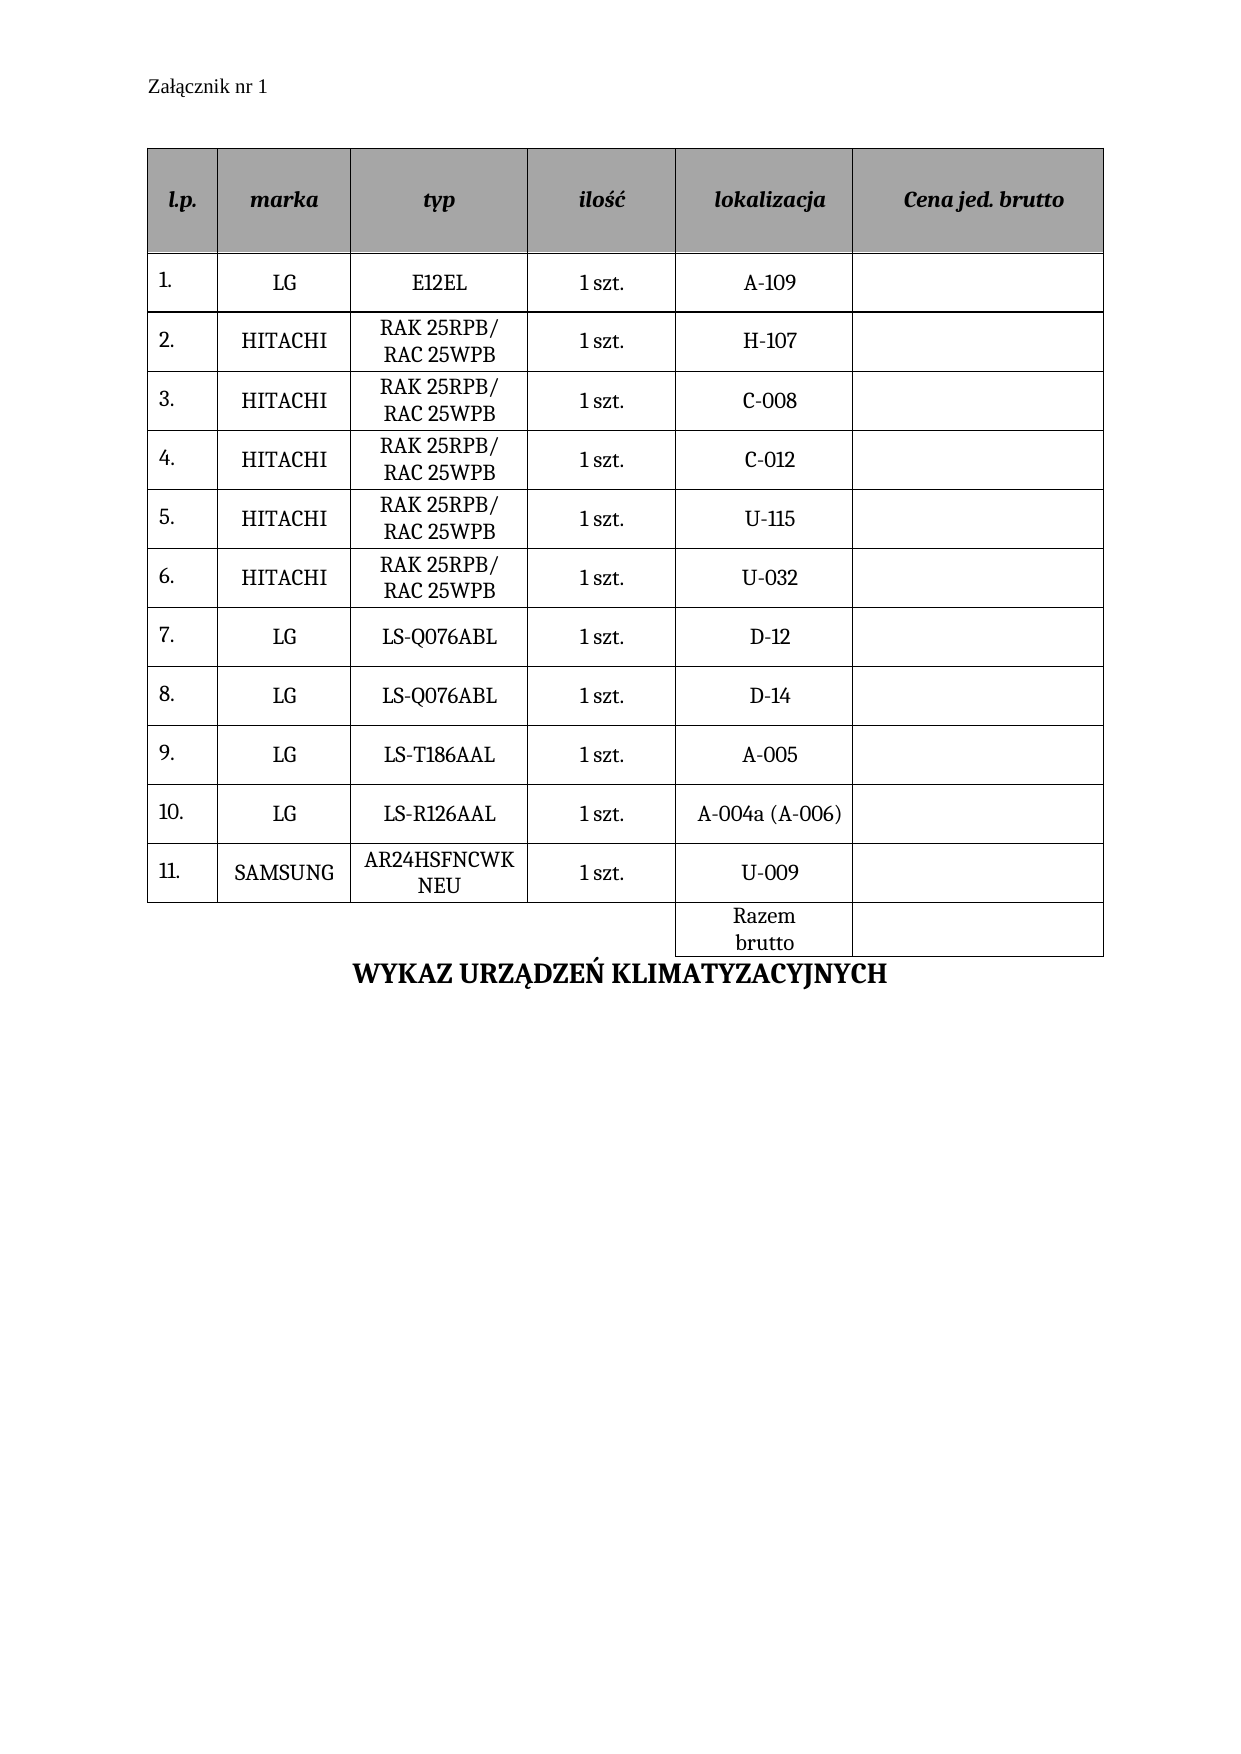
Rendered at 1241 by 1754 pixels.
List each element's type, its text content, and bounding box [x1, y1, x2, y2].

table_cell LG [218, 254, 350, 311]
table_cell 1 szt. [528, 844, 675, 902]
table_cell [148, 431, 217, 489]
table_cell LS-Q076ABL [351, 667, 527, 725]
table_cell 1 szt. [528, 490, 675, 548]
table_cell [148, 726, 217, 784]
table_cell U-009 [676, 844, 852, 902]
table_header l.p. [148, 149, 217, 252]
table_cell HITACHI [218, 372, 350, 429]
table_cell HITACHI [218, 313, 350, 371]
table_cell HITACHI [218, 490, 350, 548]
table_cell SAMSUNG [218, 844, 350, 902]
table_cell [853, 254, 1103, 311]
table_header ilość [528, 149, 675, 252]
table_cell 1 szt. [528, 785, 675, 843]
table_cell 1 szt. [528, 549, 675, 607]
table_cell LS-Q076ABL [351, 608, 527, 666]
table_cell [148, 372, 217, 429]
table_header lokalizacja [676, 149, 852, 252]
table_header marka [218, 149, 350, 252]
table_cell [148, 667, 217, 725]
table_header typ [351, 149, 527, 252]
table_cell LG [218, 667, 350, 725]
table_cell 1 szt. [528, 372, 675, 429]
table_cell [853, 726, 1103, 784]
table_cell LG [218, 726, 350, 784]
table_cell A-005 [676, 726, 852, 784]
table_cell D-12 [676, 608, 852, 666]
table_cell HITACHI [218, 549, 350, 607]
table_cell 1 szt. [528, 726, 675, 784]
table_cell [148, 549, 217, 607]
table_cell [853, 372, 1103, 429]
table_cell [853, 431, 1103, 489]
table_cell RAK 25RPB/ RAC 25WPB [351, 313, 527, 371]
table_cell RAK 25RPB/ RAC 25WPB [351, 549, 527, 607]
table_cell C-012 [676, 431, 852, 489]
table_cell Razem brutto [676, 903, 852, 956]
table_cell HITACHI [218, 431, 350, 489]
table_cell [853, 490, 1103, 548]
table_cell RAK 25RPB/ RAC 25WPB [351, 490, 527, 548]
table_cell LS-T186AAL [351, 726, 527, 784]
table_cell U-115 [676, 490, 852, 548]
table_cell [148, 608, 217, 666]
table_cell H-107 [676, 313, 852, 371]
table_cell E12EL [351, 254, 527, 311]
table_cell LS-R126AAL [351, 785, 527, 843]
table_cell 1 szt. [528, 431, 675, 489]
table_cell [148, 785, 217, 843]
table_cell C-008 [676, 372, 852, 429]
table_cell [853, 608, 1103, 666]
table_cell [853, 313, 1103, 371]
table_cell 1 szt. [528, 667, 675, 725]
table_cell 1 szt. [528, 608, 675, 666]
text WYKAZ URZĄDZEŃ KLIMATYZACYJNYCH [148, 957, 1093, 990]
table_cell RAK 25RPB/ RAC 25WPB [351, 372, 527, 429]
table_cell AR24HSFNCWKNEU [351, 844, 527, 902]
table_cell U-032 [676, 549, 852, 607]
table_cell [148, 313, 217, 371]
table_cell [853, 903, 1103, 956]
table_header Cena jed. brutto [853, 149, 1103, 252]
table_cell [148, 490, 217, 548]
table_cell [853, 667, 1103, 725]
table_cell [853, 549, 1103, 607]
table_cell A-004a (A-006) [676, 785, 852, 843]
table_cell 1 szt. [528, 254, 675, 311]
table_cell 1 szt. [528, 313, 675, 371]
table_cell D-14 [676, 667, 852, 725]
table_cell [148, 844, 217, 902]
table_cell LG [218, 785, 350, 843]
table_cell [853, 844, 1103, 902]
table_cell LG [218, 608, 350, 666]
table_cell A-109 [676, 254, 852, 311]
table_cell [853, 785, 1103, 843]
table_cell [148, 254, 217, 311]
table_cell RAK 25RPB/ RAC 25WPB [351, 431, 527, 489]
